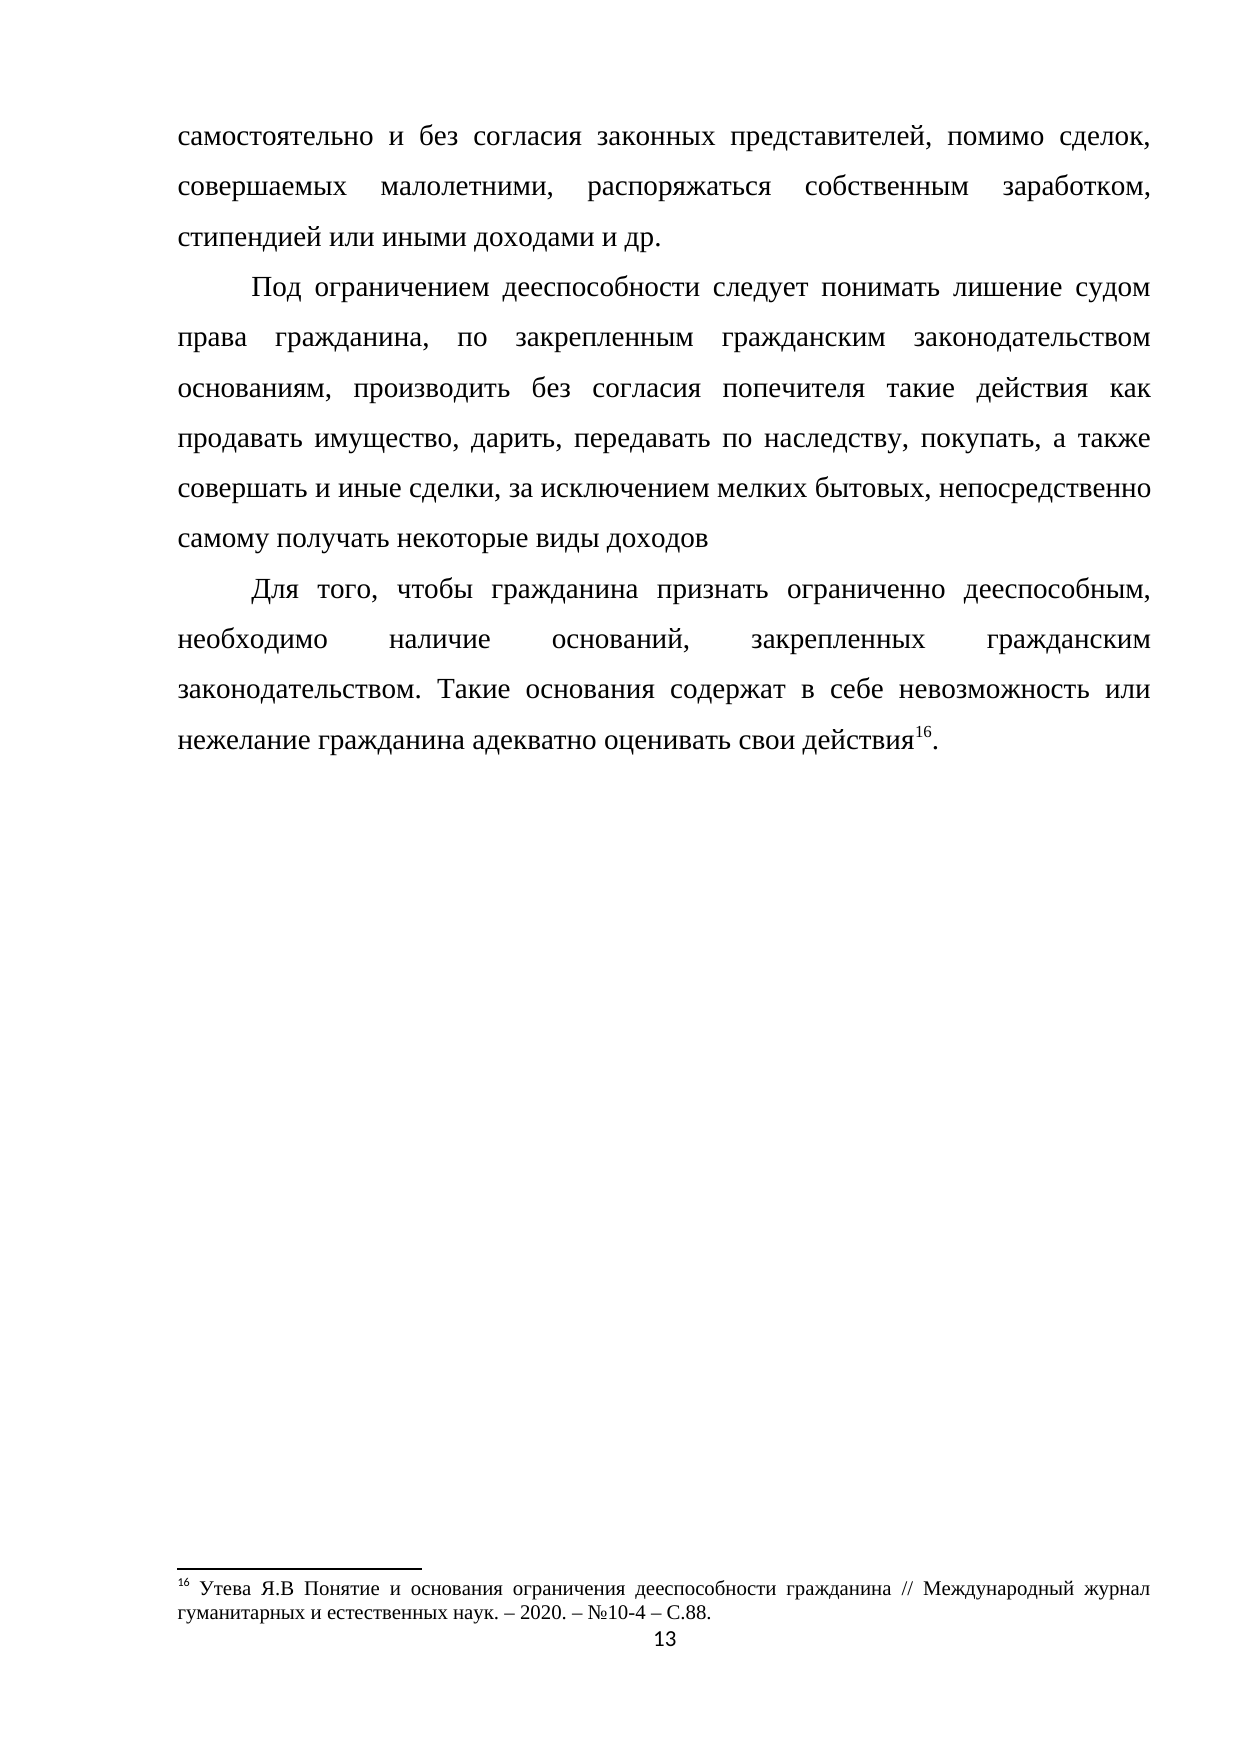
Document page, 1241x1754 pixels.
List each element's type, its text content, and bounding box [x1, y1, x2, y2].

text Для того, чтобы гражданина признать ограниченно дееспособным, необходимо наличие оснований, закрепленных гражданским законодательством. Такие основания содержат в себе невозможность или нежелание гражданина адекватно оценивать свои действия. [177, 571, 1152, 755]
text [177, 118, 1152, 252]
text Под ограничением дееспособности следует понимать лишение судом права гражданина, по закрепленным гражданским законодательством основаниям, производить без согласия попечителя такие действия как продавать имущество, дарить, передавать по наследству, покупать, а также совершать и иные сделки, за исключением мелких бытовых, непосредственно самому получать некоторые виды доходов [177, 269, 1152, 554]
